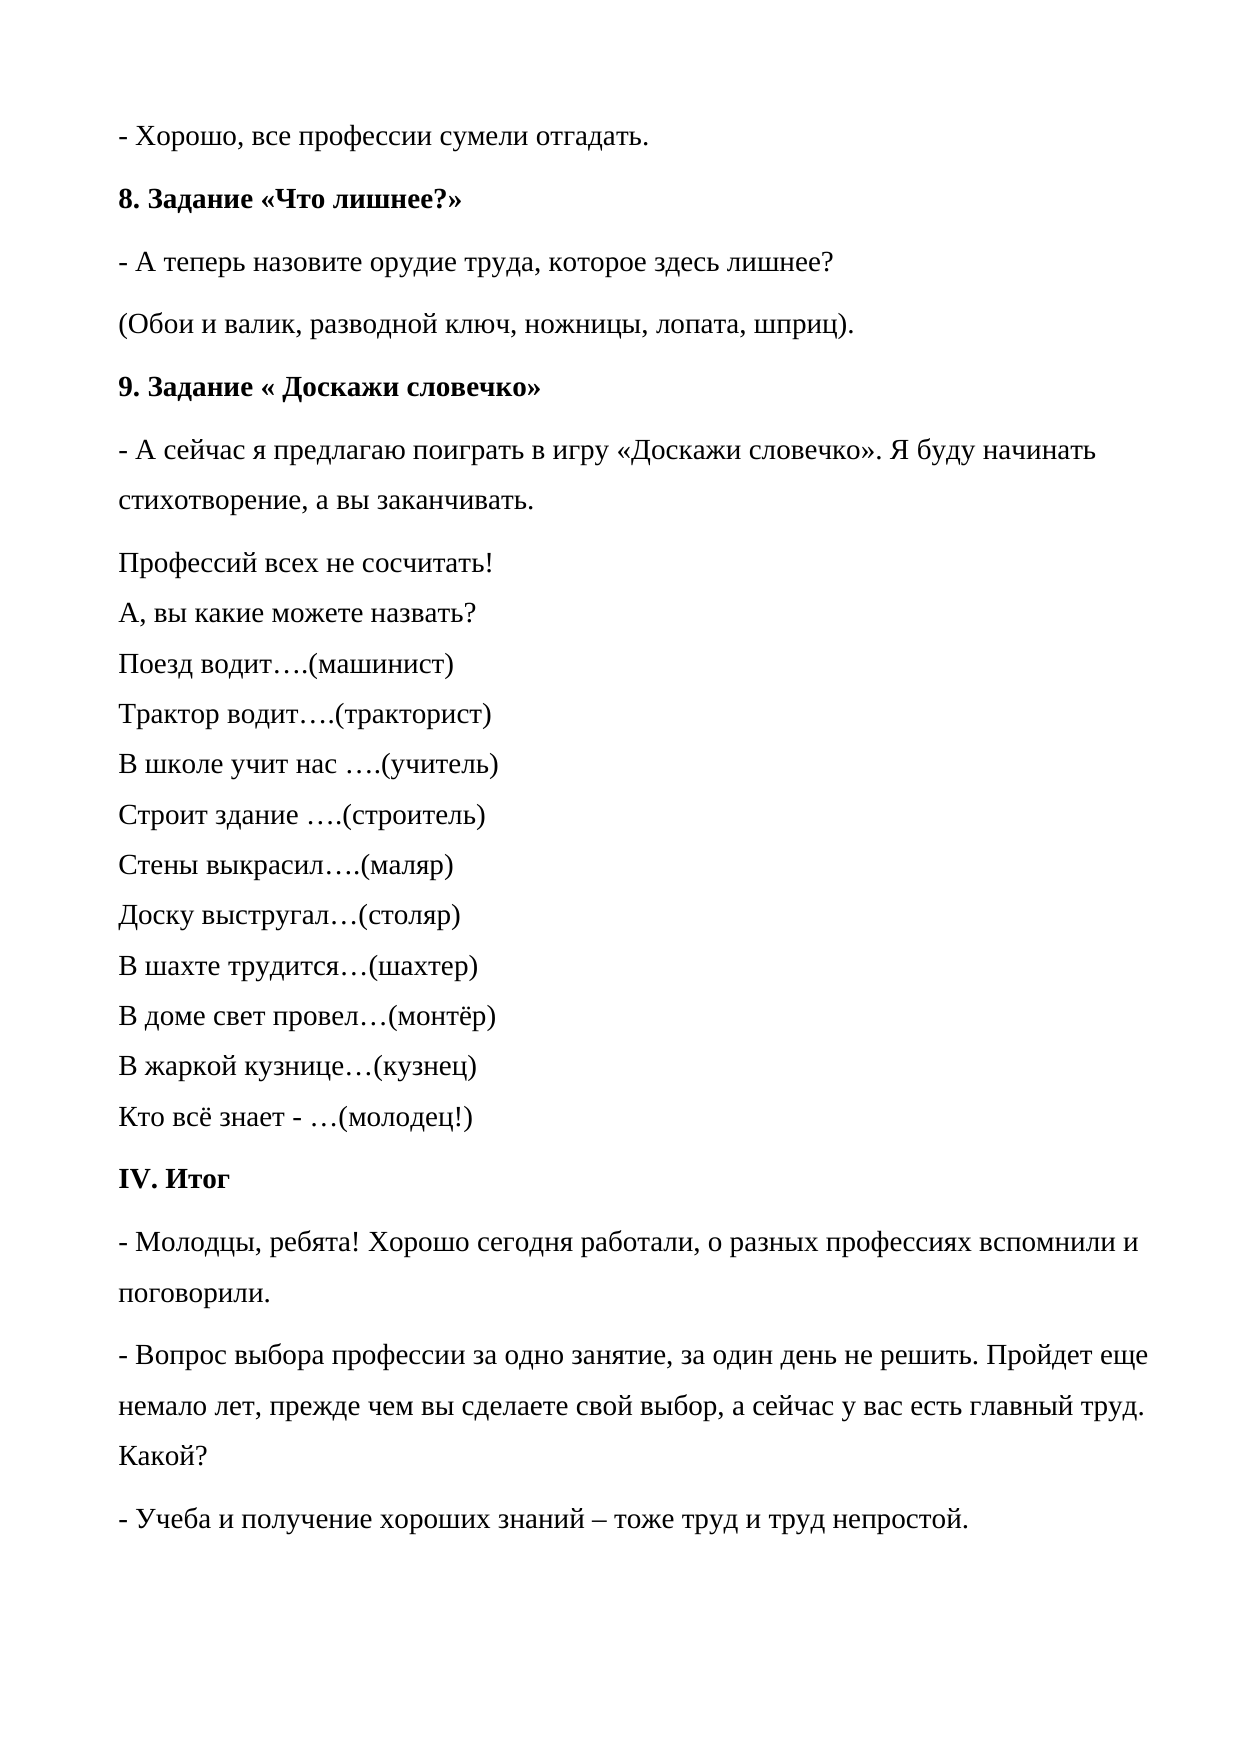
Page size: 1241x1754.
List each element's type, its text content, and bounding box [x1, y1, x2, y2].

text Профессий всех не сосчитать! А, вы какие можете назвать? Поезд водит….(машинист) Трактор водит….(тракторист) В школе учит нас ….(учитель) Строит здание ….(строитель) Стены выкрасил….(маляр) Доску выстругал…(столяр) В шахте трудится…(шахтер) В доме свет провел…(монтёр) В жаркой кузнице…(кузнец) Кто всё знает - …(молодец!) [118, 545, 1152, 1132]
text (Обои и валик, разводной ключ, ножницы, лопата, шприц). [118, 307, 1152, 340]
text IV. Итог [118, 1162, 1152, 1195]
text - Учеба и получение хороших знаний – тоже труд и труд непростой. [118, 1501, 1152, 1534]
text - Хорошо, все профессии сумели отгадать. [118, 118, 1152, 152]
text - Молодцы, ребята! Хорошо сегодня работали, о разных профессиях вспомнили и поговорили. [118, 1224, 1152, 1308]
text 9. Задание « Доскажи словечко» [118, 369, 1152, 403]
text - А сейчас я предлагаю поиграть в игру «Доскажи словечко». Я буду начинать стихотворение, а вы заканчивать. [118, 432, 1152, 516]
text 8. Задание «Что лишнее?» [118, 181, 1152, 214]
text - А теперь назовите орудие труда, которое здесь лишнее? [118, 244, 1152, 277]
text - Вопрос выбора профессии за одно занятие, за один день не решить. Пройдет еще немало лет, прежде чем вы сделаете свой выбор, а сейчас у вас есть главный труд. Какой? [118, 1337, 1152, 1472]
